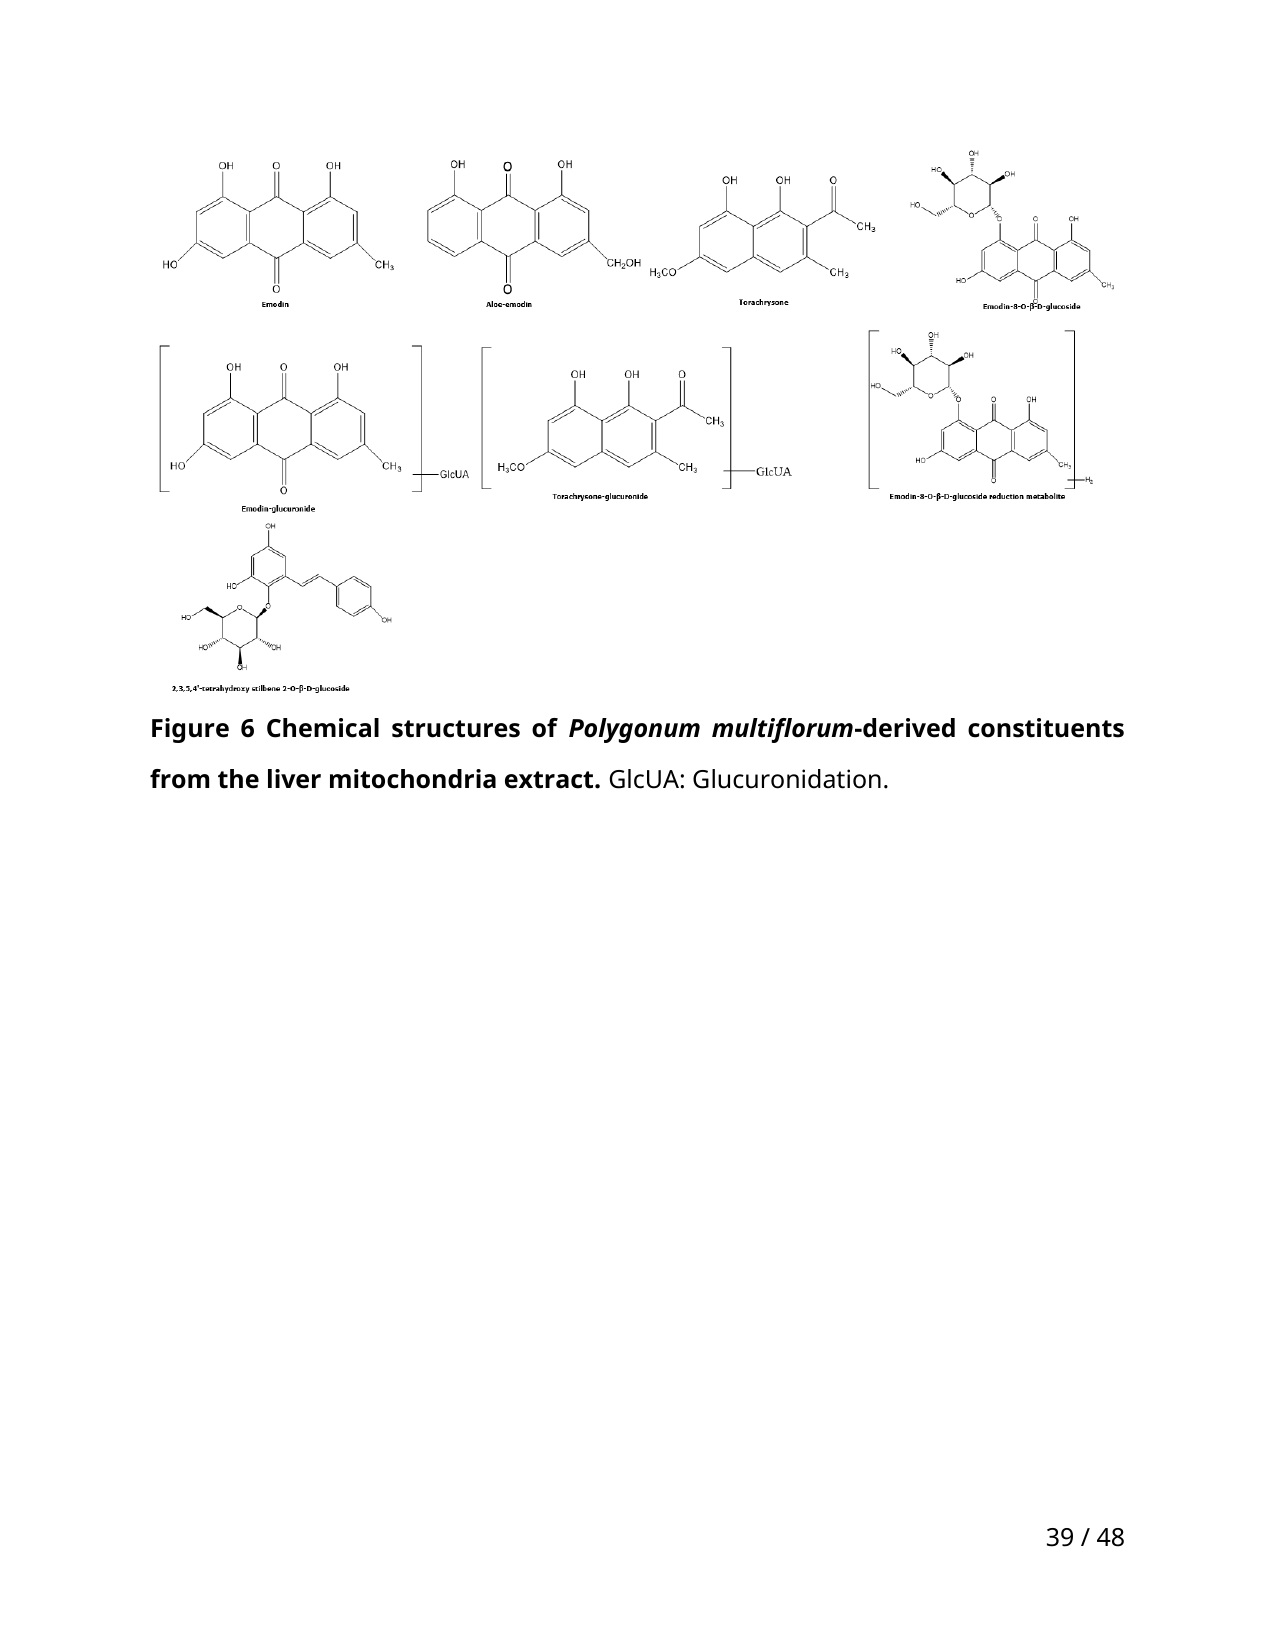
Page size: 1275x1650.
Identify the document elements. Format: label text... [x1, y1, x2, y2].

text Figure 6 Chemical structures of Polygonum multiflorum-derived constituents from the liver mitochondria extract. GlcUA: Glucuronidation. [150, 711, 1125, 796]
picture [150, 150, 1117, 697]
